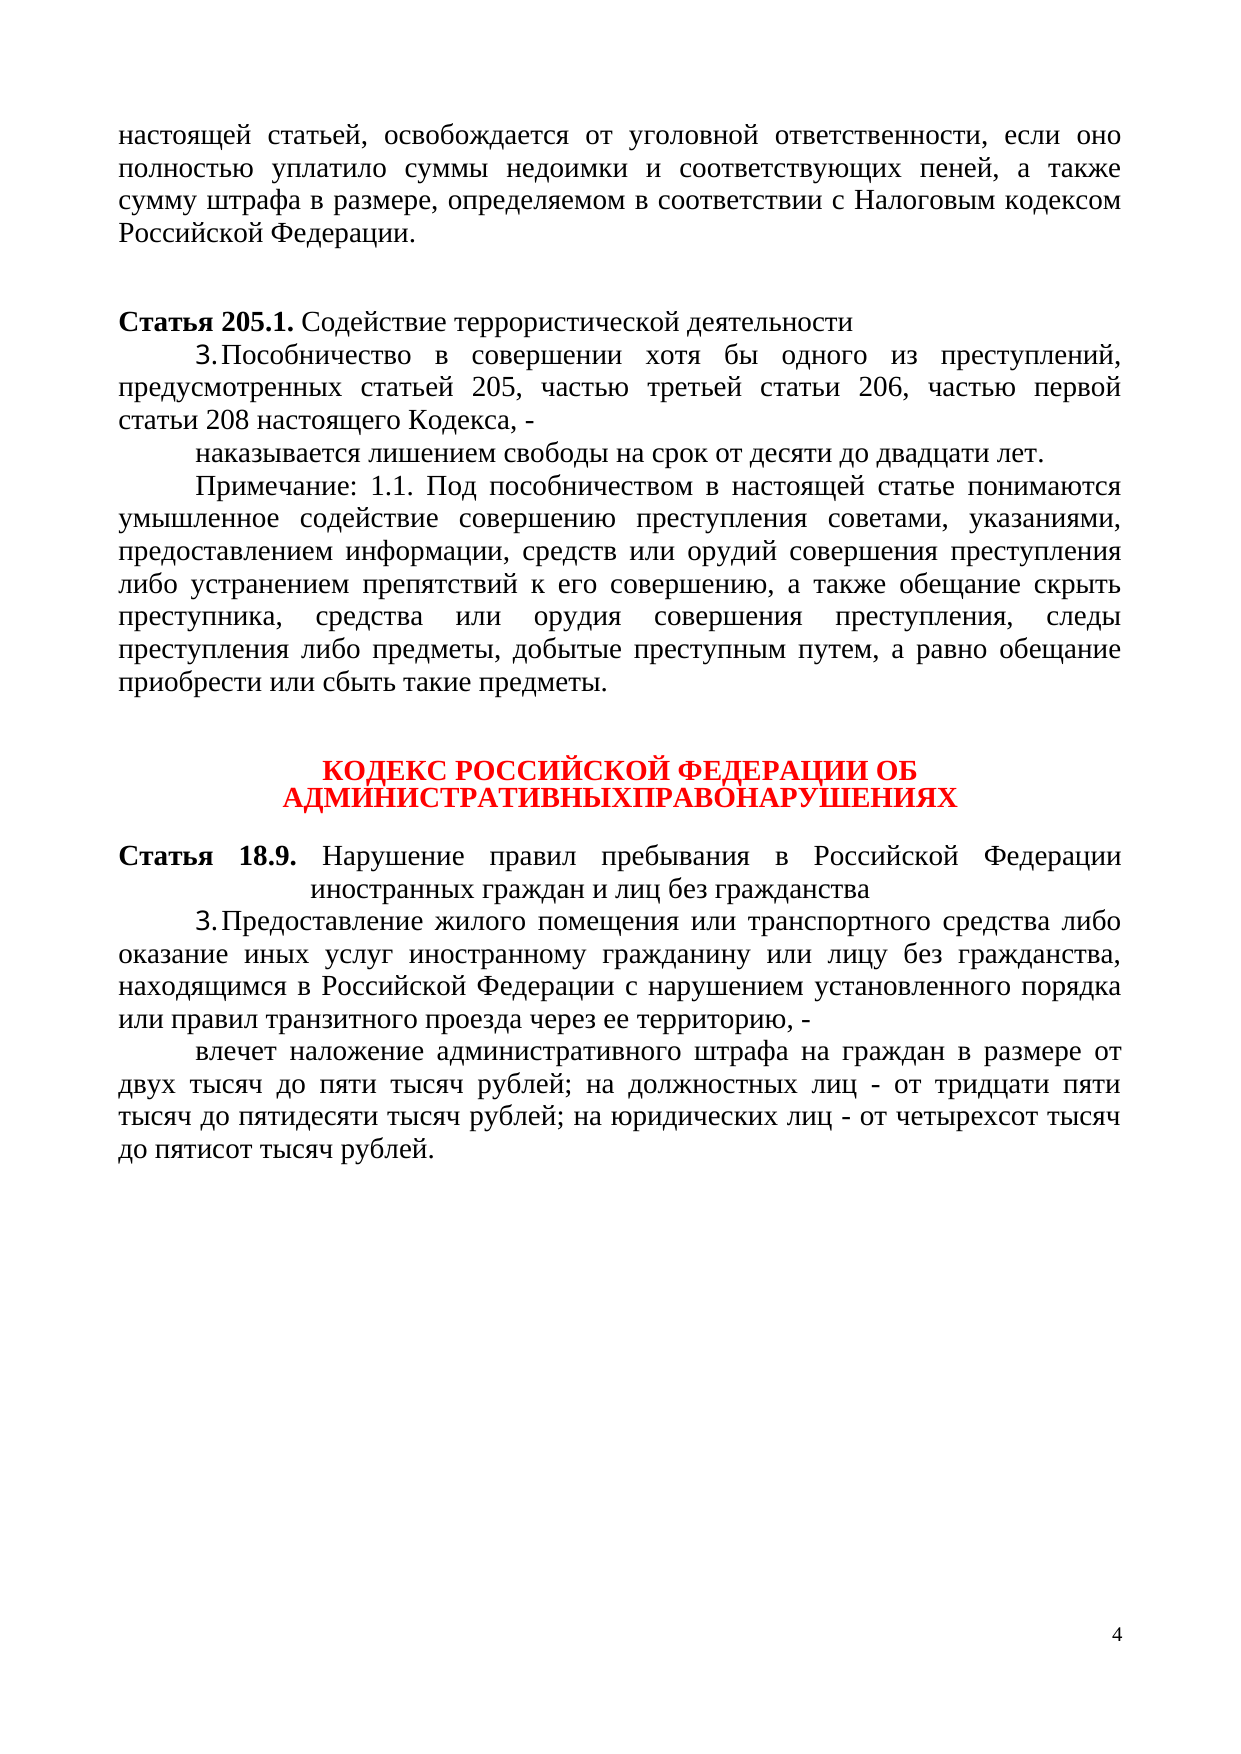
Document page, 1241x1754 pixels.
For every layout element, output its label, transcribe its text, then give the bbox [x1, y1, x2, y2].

text Статья 205.1. Содействие террористической деятельности [118, 305, 1122, 338]
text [118, 118, 1122, 249]
text наказывается лишением свободы на срок от десяти до двадцати лет. [118, 436, 1122, 469]
text Статья 18.9. Нарушение правил пребывания в Российской Федерации иностранных граждан и лиц без гражданства [118, 840, 1122, 905]
text АДМИНИСТРАТИВНЫХПРАВОНАРУШЕНИЯХ [118, 786, 1122, 813]
text КОДЕКС РОССИЙСКОЙ ФЕДЕРАЦИИ ОБ [118, 758, 1122, 786]
list Пособничество в совершении хотя бы одного из преступлений, предусмотренных статьей 205, частью третьей статьи 206, частью первой статьи 208 настоящего Кодекса, - [118, 338, 1122, 436]
list Предоставление жилого помещения или транспортного средства либо оказание иных услуг иностранному гражданину или лицу без гражданства, находящимся в Российской Федерации с нарушением установленного порядка или правил транзитного проезда через ее территорию, - [118, 905, 1122, 1035]
text Примечание: 1.1. Под пособничеством в настоящей статье понимаются умышленное содействие совершению преступления советами, указаниями, предоставлением информации, средств или орудий совершения преступления либо устранением препятствий к его совершению, а также обещание скрыть преступника, средства или орудия совершения преступления, следы преступления либо предметы, добытые преступным путем, а равно обещание приобрести или сбыть такие предметы. [118, 469, 1122, 698]
text влечет наложение административного штрафа на граждан в размере от двух тысяч до пяти тысяч рублей; на должностных лиц - от тридцати пяти тысяч до пятидесяти тысяч рублей; на юридических лиц - от четырехсот тысяч до пятисот тысяч рублей. [118, 1035, 1122, 1165]
